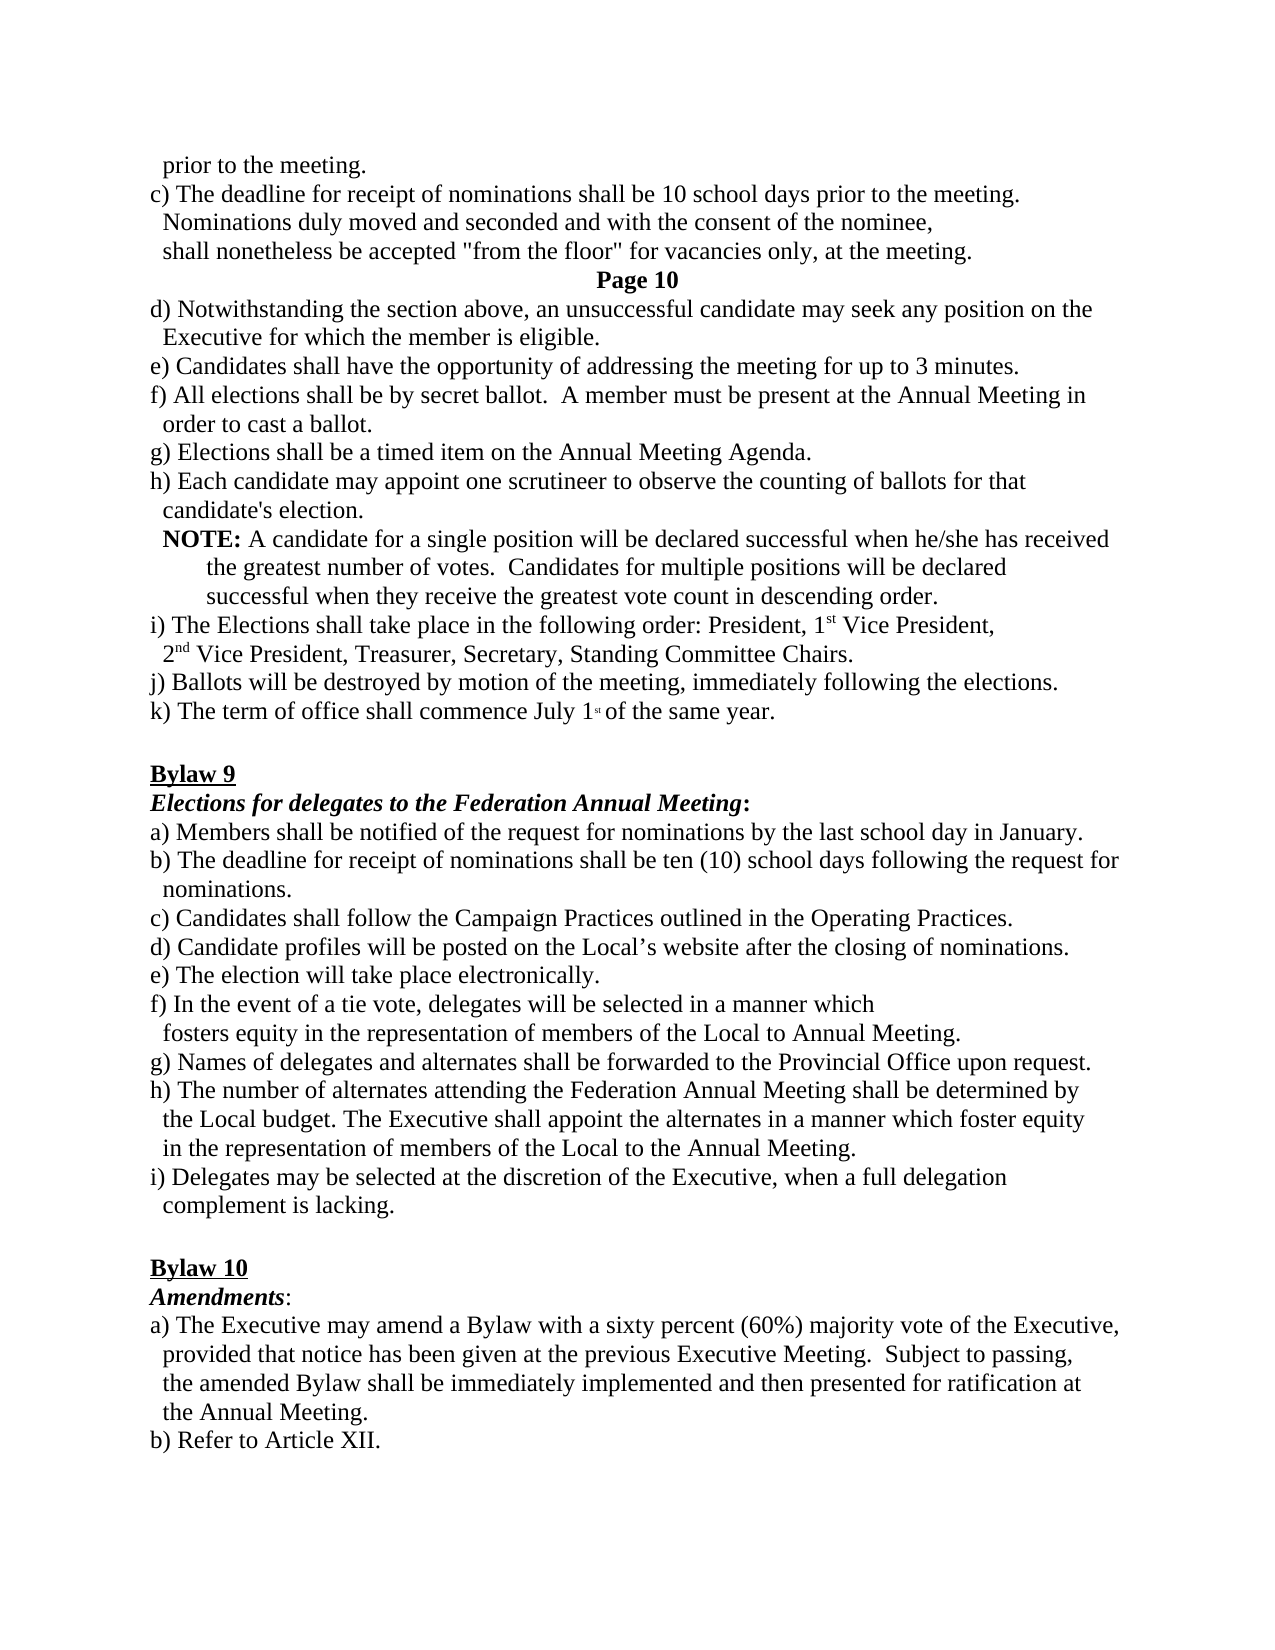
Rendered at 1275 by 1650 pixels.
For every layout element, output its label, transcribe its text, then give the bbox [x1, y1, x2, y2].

text nominations. [150, 874, 1125, 903]
text the Local budget. The Executive shall appoint the alternates in a manner which foster equity [150, 1104, 1125, 1133]
text NOTE: A candidate for a single position will be declared successful when he/she has received [150, 524, 1125, 552]
text a) The Executive may amend a Bylaw with a sixty percent (60%) majority vote of the Executive, [150, 1311, 1125, 1339]
text shall nonetheless be accepted "from the floor" for vacancies only, at the meeting. [150, 236, 1125, 265]
text f) In the event of a tie vote, delegates will be selected in a manner which [150, 989, 1125, 1018]
text d) Notwithstanding the section above, an unsuccessful candidate may seek any position on the [150, 294, 1125, 322]
text the Annual Meeting. [150, 1397, 1125, 1426]
text successful when they receive the greatest vote count in descending order. [150, 581, 1125, 610]
text 2nd Vice President, Treasurer, Secretary, Standing Committee Chairs. [150, 639, 1125, 667]
text provided that notice has been given at the previous Executive Meeting. Subject to passing, [150, 1339, 1125, 1368]
text the amended Bylaw shall be immediately implemented and then presented for ratification at [150, 1368, 1125, 1397]
text b) The deadline for receipt of nominations shall be ten (10) school days following the request for [150, 845, 1125, 874]
text the greatest number of votes. Candidates for multiple positions will be declared [150, 552, 1125, 581]
text i) The Elections shall take place in the following order: President, 1st Vice President, [150, 610, 1125, 639]
text h) Each candidate may appoint one scrutineer to observe the counting of ballots for that [150, 466, 1125, 495]
text order to cast a ballot. [150, 409, 1125, 437]
text Bylaw 9 [150, 759, 1125, 788]
text d) Candidate profiles will be posted on the Local’s website after the closing of nominations. [150, 932, 1125, 960]
text c) Candidates shall follow the Campaign Practices outlined in the Operating Practices. [150, 903, 1125, 932]
text Amendments: [150, 1282, 1125, 1311]
text k) The term of office shall commence July 1st of the same year. [150, 696, 1125, 725]
text fosters equity in the representation of members of the Local to Annual Meeting. [150, 1018, 1125, 1047]
text j) Ballots will be destroyed by motion of the meeting, immediately following the elections. [150, 667, 1125, 696]
text a) Members shall be notified of the request for nominations by the last school day in January. [150, 817, 1125, 845]
text prior to the meeting. [150, 150, 1125, 179]
text complement is lacking. [150, 1190, 1125, 1219]
text c) The deadline for receipt of nominations shall be 10 school days prior to the meeting. [150, 179, 1125, 207]
text in the representation of members of the Local to the Annual Meeting. [150, 1133, 1125, 1162]
text e) The election will take place electronically. [150, 960, 1125, 989]
text Executive for which the member is eligible. [150, 322, 1125, 351]
text g) Names of delegates and alternates shall be forwarded to the Provincial Office upon request. [150, 1047, 1125, 1075]
text i) Delegates may be selected at the discretion of the Executive, when a full delegation [150, 1162, 1125, 1190]
text g) Elections shall be a timed item on the Annual Meeting Agenda. [150, 437, 1125, 466]
text Bylaw 10 [150, 1253, 1125, 1282]
text b) Refer to Article XII. [150, 1426, 1125, 1454]
text f) All elections shall be by secret ballot. A member must be present at the Annual Meeting in [150, 380, 1125, 409]
text Elections for delegates to the Federation Annual Meeting: [150, 788, 1125, 817]
text e) Candidates shall have the opportunity of addressing the meeting for up to 3 minutes. [150, 351, 1125, 380]
text h) The number of alternates attending the Federation Annual Meeting shall be determined by [150, 1075, 1125, 1104]
text Page 10 [150, 265, 1125, 294]
text Nominations duly moved and seconded and with the consent of the nominee, [150, 207, 1125, 236]
text candidate's election. [150, 495, 1125, 524]
